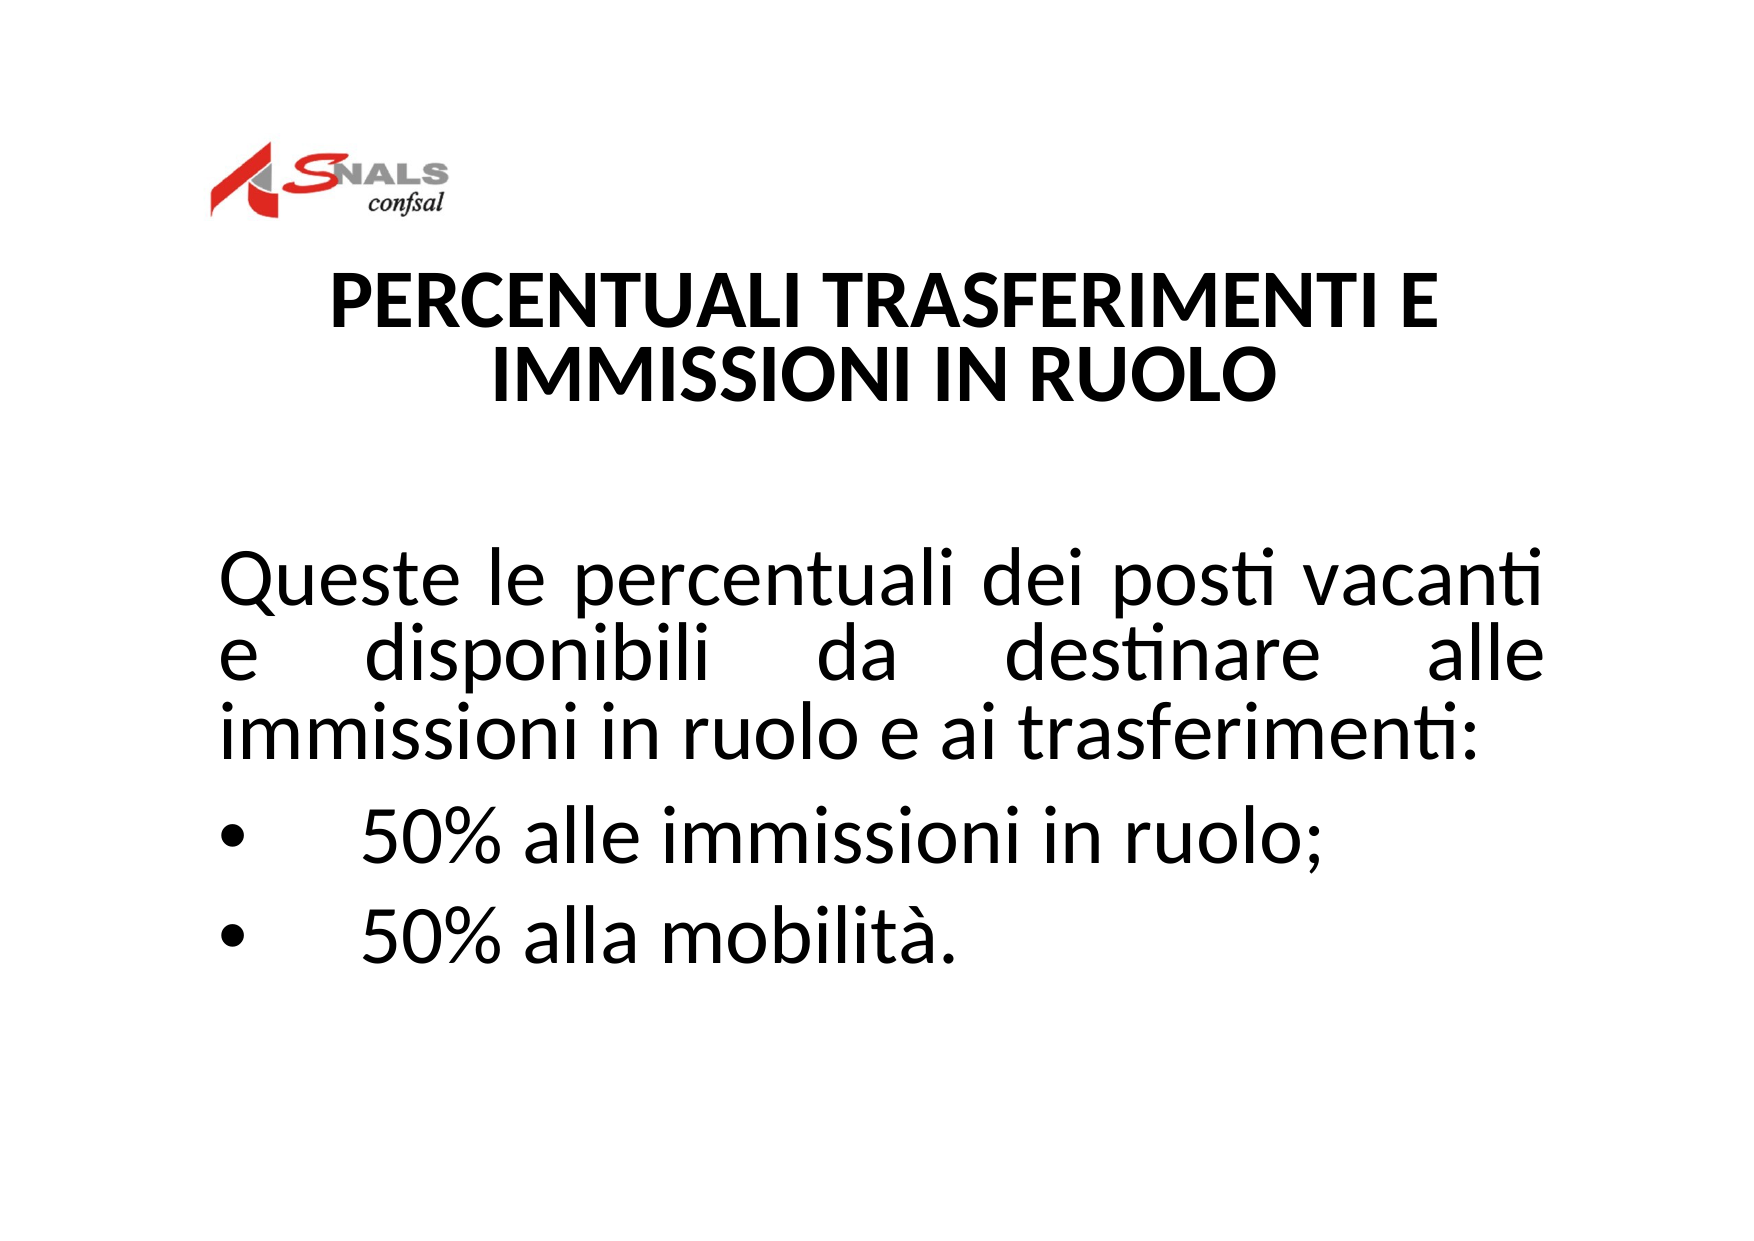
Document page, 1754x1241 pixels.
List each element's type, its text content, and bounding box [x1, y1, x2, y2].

list 50% alle immissioni in ruolo; [218, 782, 1558, 883]
picture [203, 133, 450, 221]
list 50% alla mobilità. [218, 883, 1558, 984]
text PERCENTUALI TRASFERIMENTI E IMMISSIONI IN RUOLO [329, 264, 1558, 423]
text Queste le percentuali dei posti vacanti e disponibili da destinare alle immissioni in ruolo e ai trasferimenti: [218, 542, 1547, 780]
